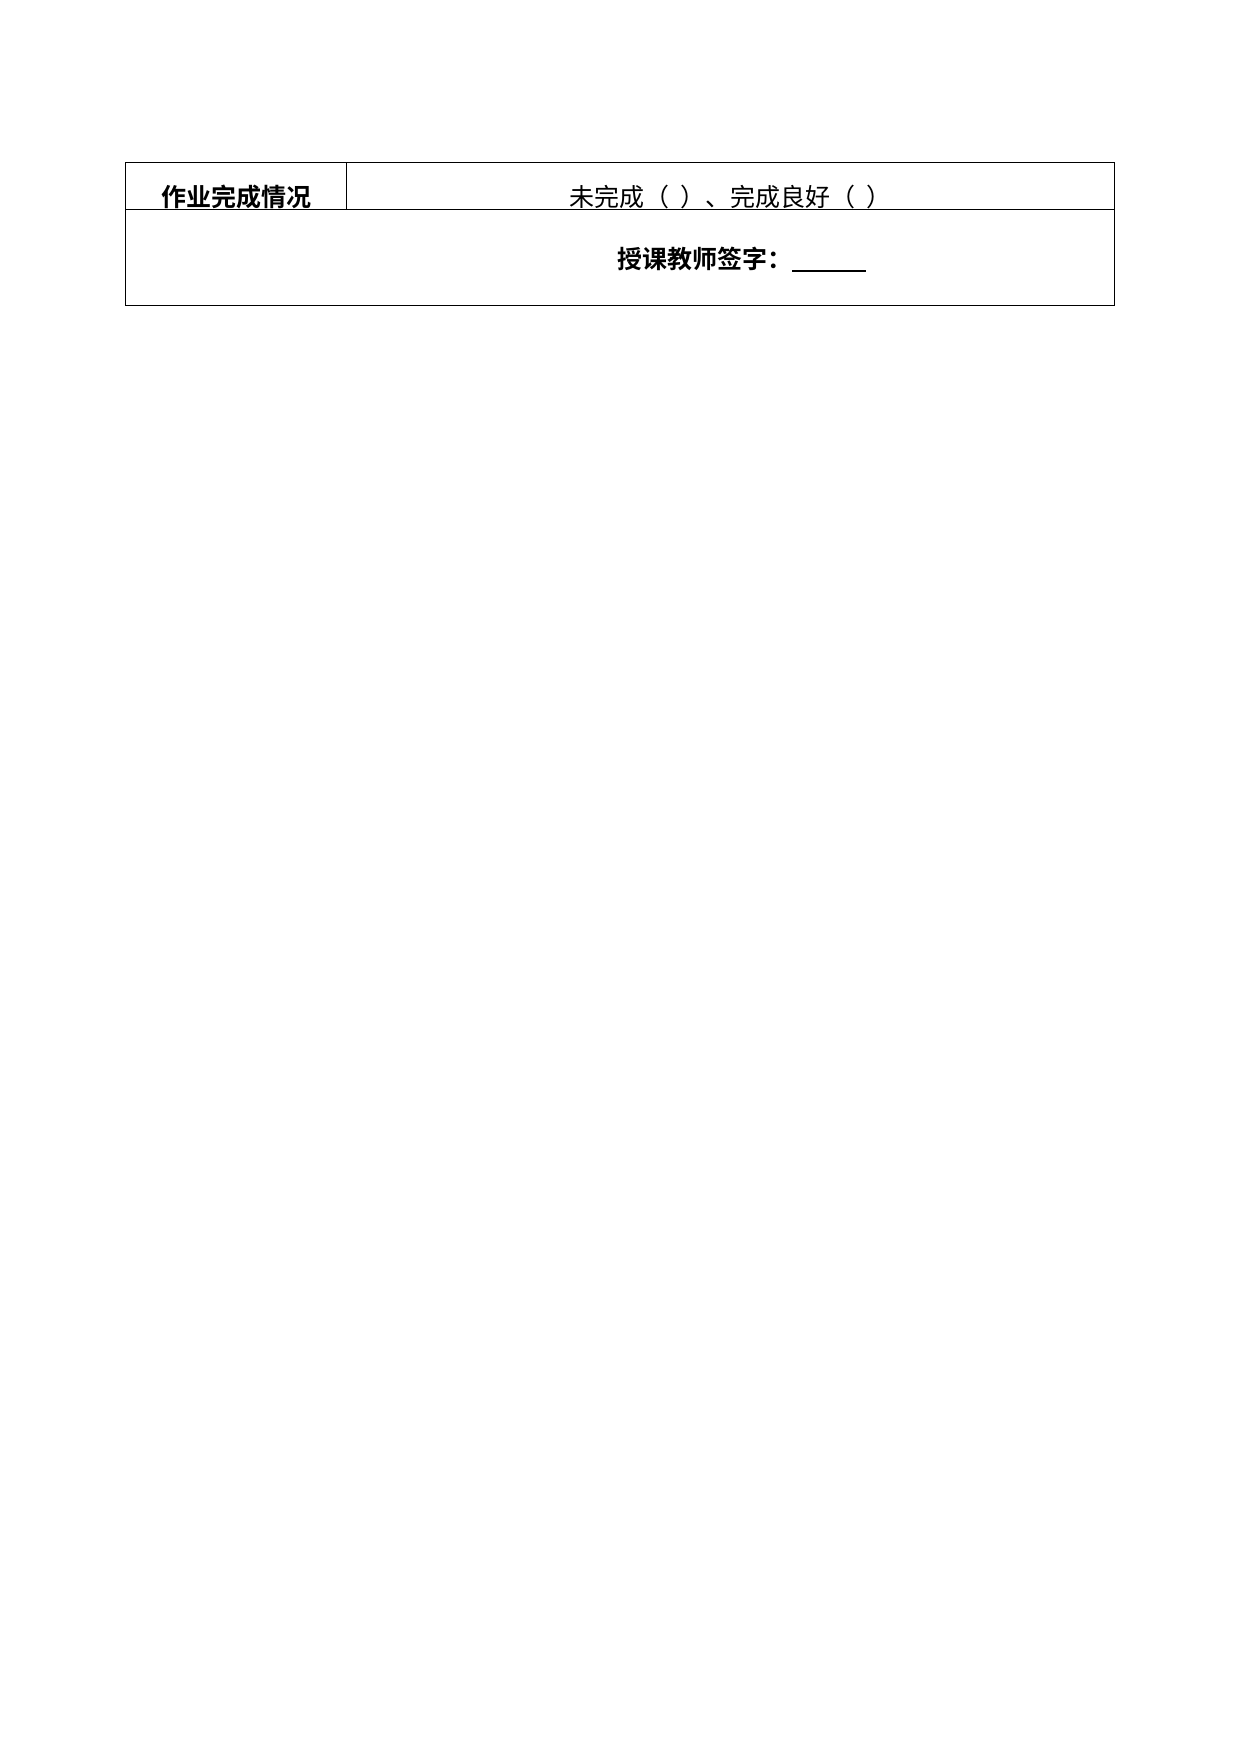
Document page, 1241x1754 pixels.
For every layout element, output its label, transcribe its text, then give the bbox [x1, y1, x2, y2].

table_cell 作业完成情况 [126, 163, 346, 209]
table_cell 授课教师签字： [126, 210, 1114, 304]
table_cell 未完成（ ）、完成良好（ ） [347, 163, 1114, 209]
